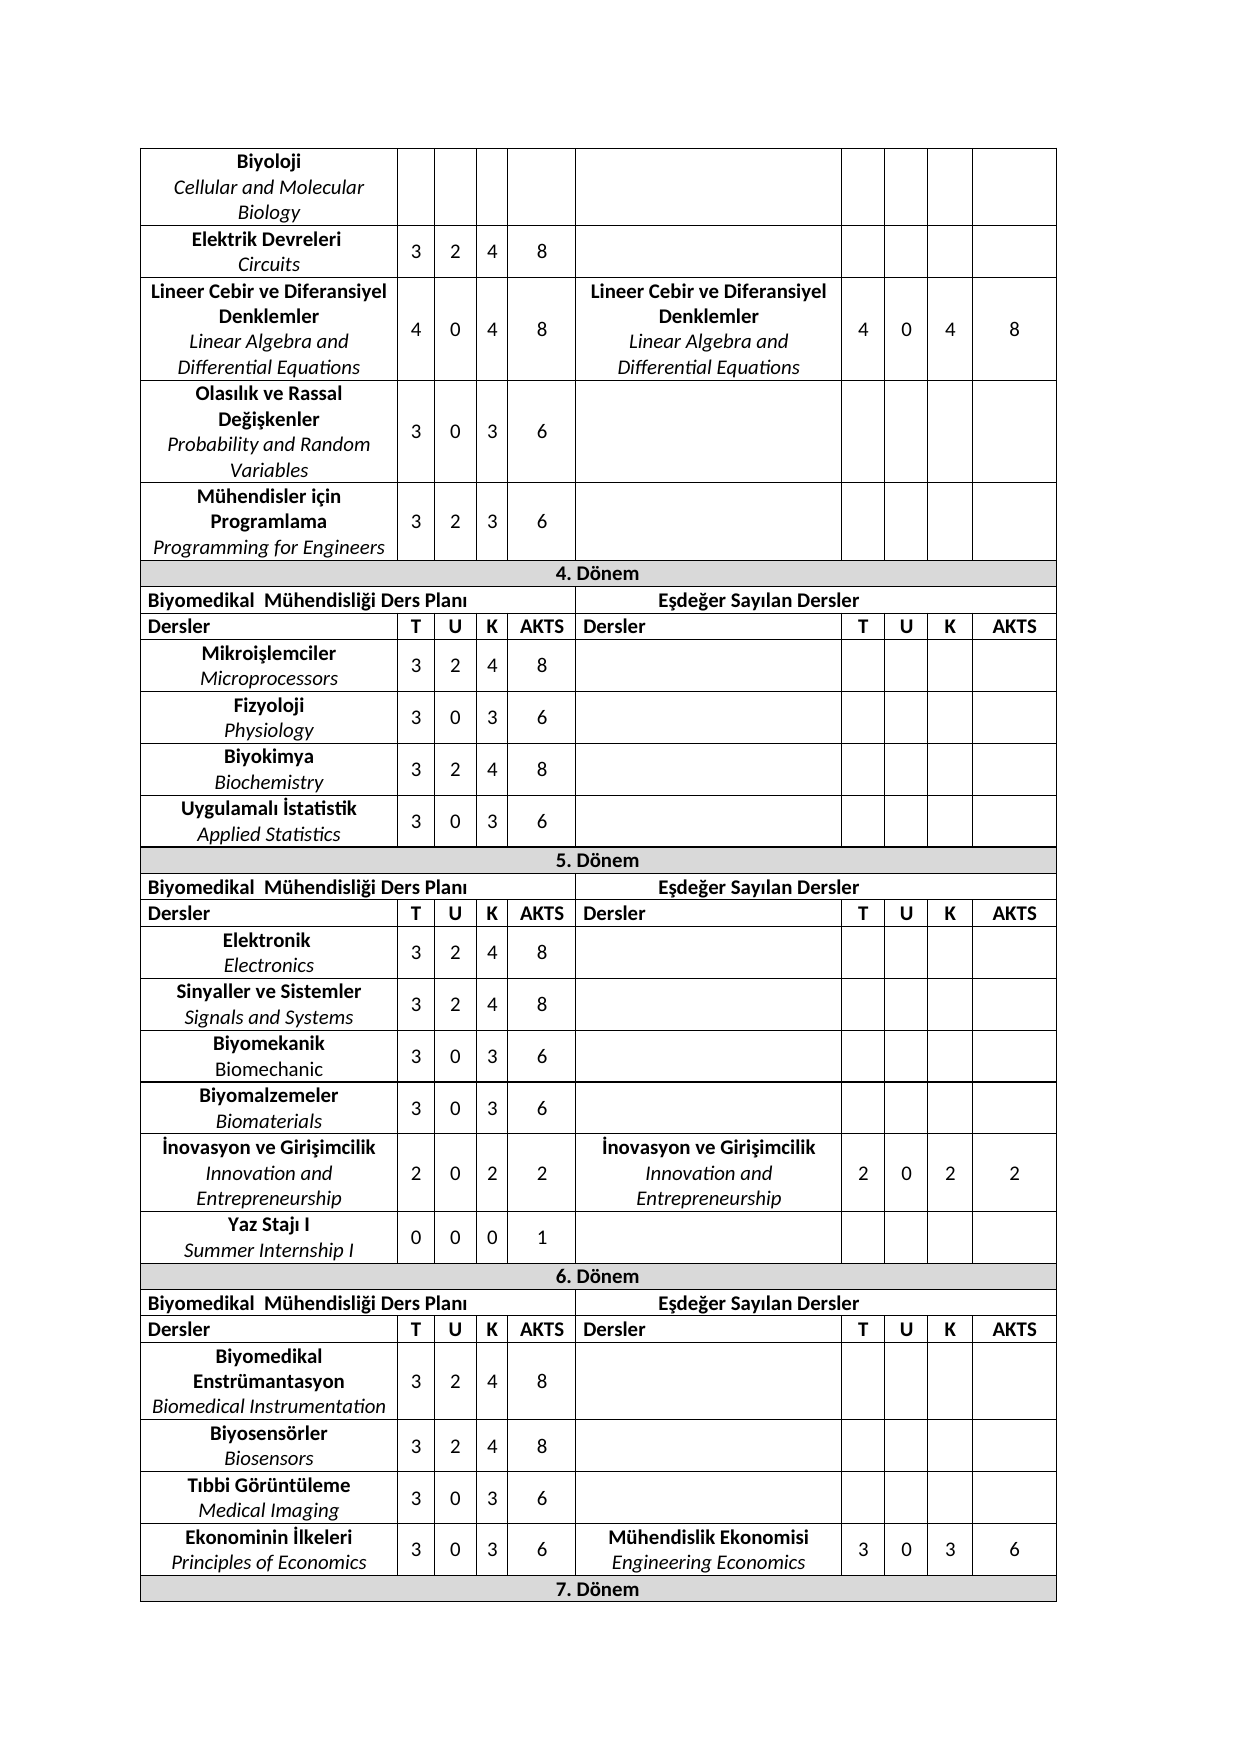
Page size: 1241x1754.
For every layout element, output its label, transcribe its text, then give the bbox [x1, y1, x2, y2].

table_cell [576, 1472, 841, 1523]
table_cell 0 [435, 1212, 476, 1262]
table_cell 2 [435, 744, 476, 794]
table_cell Mikroişlemciler Microprocessors [141, 640, 397, 691]
table_cell K [477, 614, 507, 639]
table_cell 2 [435, 640, 476, 691]
table_cell 2 [435, 149, 476, 225]
table_cell AKTS [508, 1316, 575, 1342]
table_cell Eşdeğer Sayılan Dersler [576, 587, 1056, 612]
table_cell [928, 381, 972, 482]
table_cell 0 [435, 692, 476, 743]
table_cell 0 [885, 278, 927, 379]
table_cell [576, 744, 841, 794]
table_cell 3 [398, 1083, 434, 1133]
table_cell [928, 744, 972, 794]
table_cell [141, 149, 397, 225]
table_cell Dersler [576, 1316, 841, 1342]
table_cell [973, 744, 1056, 794]
table_cell Biyomedikal Mühendisliği Ders Planı [141, 874, 575, 899]
table_cell 4 [477, 1420, 507, 1471]
table_cell T [398, 1316, 434, 1342]
table_cell K [477, 1316, 507, 1342]
table_cell [885, 1031, 927, 1081]
table_cell 2 [973, 1134, 1056, 1211]
table_cell 4 [477, 226, 507, 277]
table_cell 6 [508, 1524, 575, 1575]
table_cell [973, 1083, 1056, 1133]
table_cell Biyomalzemeler Biomaterials [141, 1083, 397, 1133]
table_cell Biyomedikal Mühendisliği Ders Planı [141, 587, 575, 612]
table_cell [885, 149, 927, 225]
table_cell [576, 927, 841, 978]
table_cell 2 [435, 226, 476, 277]
table_cell Biyokimya Biochemistry [141, 744, 397, 794]
table_cell 3 [928, 1524, 972, 1575]
table_cell AKTS [973, 900, 1056, 926]
table_cell [928, 483, 972, 559]
table_cell 3 [398, 979, 434, 1029]
table_cell Sinyaller ve Sistemler Signals and Systems [141, 979, 397, 1029]
table_cell İnovasyon ve Girişimcilik Innovation and Entrepreneurship [576, 1134, 841, 1211]
table_cell 0 [435, 278, 476, 379]
table_cell 6 [508, 1083, 575, 1133]
table_cell 8 [508, 1420, 575, 1471]
table_cell [576, 1031, 841, 1081]
table_cell AKTS [973, 614, 1056, 639]
table_cell [842, 1420, 884, 1471]
table_cell [885, 979, 927, 1029]
table_cell 3 [477, 1031, 507, 1081]
table_cell Lineer Cebir ve Diferansiyel Denklemler Linear Algebra and Differential Equations [576, 278, 841, 379]
table_cell [928, 796, 972, 846]
table_cell 2 [842, 1134, 884, 1211]
table_cell Fizyoloji Physiology [141, 692, 397, 743]
table_cell 8 [508, 1343, 575, 1419]
table_cell [928, 927, 972, 978]
table_cell [842, 692, 884, 743]
table_cell [973, 979, 1056, 1029]
table_cell [842, 1212, 884, 1262]
table_cell [885, 796, 927, 846]
table_cell Uygulamalı İstatistik Applied Statistics [141, 796, 397, 846]
table_cell 3 [398, 381, 434, 482]
table_cell [928, 1420, 972, 1471]
table_cell [576, 796, 841, 846]
table_cell 4 [477, 149, 507, 225]
table_cell 0 [435, 796, 476, 846]
table_cell [885, 692, 927, 743]
table_cell [842, 483, 884, 559]
table_cell 3 [842, 1524, 884, 1575]
table_cell [973, 483, 1056, 559]
table_cell [973, 226, 1056, 277]
table_cell AKTS [508, 614, 575, 639]
table_cell 3 [398, 483, 434, 559]
table_cell 8 [973, 278, 1056, 379]
table_cell Eşdeğer Sayılan Dersler [576, 874, 1056, 899]
table_cell 6 [508, 1031, 575, 1081]
table_cell [842, 226, 884, 277]
table_cell 4 [477, 927, 507, 978]
table_cell [576, 1420, 841, 1471]
table_cell 1 [508, 1212, 575, 1262]
table_cell Dersler [141, 900, 397, 926]
table_cell 3 [398, 1524, 434, 1575]
table_cell [576, 979, 841, 1029]
table_cell 2 [398, 1134, 434, 1211]
table_cell [576, 640, 841, 691]
table_cell [576, 226, 841, 277]
table_cell T [842, 1316, 884, 1342]
table_cell 3 [398, 1472, 434, 1523]
table_cell 6 [973, 1524, 1056, 1575]
table_cell [842, 979, 884, 1029]
table_cell [842, 381, 884, 482]
table_cell 3 [398, 744, 434, 794]
table_cell 3 [477, 381, 507, 482]
table_cell 2 [435, 483, 476, 559]
table_cell [928, 1472, 972, 1523]
table_cell 3 [398, 796, 434, 846]
table_cell [885, 1212, 927, 1262]
table_cell 8 [508, 640, 575, 691]
table_cell 3 [398, 692, 434, 743]
table_cell T [398, 614, 434, 639]
table_cell [928, 1343, 972, 1419]
table_cell 6 [508, 483, 575, 559]
table_cell [973, 1031, 1056, 1081]
table_cell K [928, 1316, 972, 1342]
table_cell 8 [508, 744, 575, 794]
table_cell [928, 149, 972, 225]
table_cell 6. Dönem [141, 1264, 1056, 1289]
table_cell AKTS [973, 1316, 1056, 1342]
table_cell Mühendisler için Programlama Programming for Engineers [141, 483, 397, 559]
table_cell [576, 1083, 841, 1133]
table_cell [885, 1083, 927, 1133]
table_cell İnovasyon ve Girişimcilik Innovation and Entrepreneurship [141, 1134, 397, 1211]
table_cell Elektrik Devreleri Circuits [141, 226, 397, 277]
table_cell 4 [928, 278, 972, 379]
table_cell [928, 640, 972, 691]
table_cell Mühendislik Ekonomisi Engineering Economics [576, 1524, 841, 1575]
table_cell [842, 796, 884, 846]
table_cell 4. Dönem [141, 561, 1056, 586]
table_cell [842, 1343, 884, 1419]
table_cell 2 [435, 979, 476, 1029]
table_cell 8 [508, 979, 575, 1029]
table_cell [885, 226, 927, 277]
table_cell [973, 149, 1056, 225]
table_cell Dersler [576, 900, 841, 926]
table_cell [576, 381, 841, 482]
table_cell 8 [508, 927, 575, 978]
table_cell 3 [398, 640, 434, 691]
table_cell T [842, 614, 884, 639]
table_cell Biyomedikal Mühendisliği Ders Planı [141, 1290, 575, 1315]
table_cell 3 [477, 1472, 507, 1523]
table_cell [973, 927, 1056, 978]
table_cell 4 [477, 744, 507, 794]
table_cell [885, 927, 927, 978]
table_cell [842, 149, 884, 225]
table_cell 3 [477, 483, 507, 559]
table_cell 2 [435, 1343, 476, 1419]
table_cell 0 [435, 1472, 476, 1523]
table_cell 4 [477, 1343, 507, 1419]
table_cell [885, 744, 927, 794]
table_cell K [477, 900, 507, 926]
table_cell [885, 1420, 927, 1471]
table_cell 4 [477, 278, 507, 379]
table_cell [842, 1083, 884, 1133]
table_cell T [842, 900, 884, 926]
table_cell [973, 640, 1056, 691]
table_cell 3 [477, 796, 507, 846]
table_cell [928, 1031, 972, 1081]
table_cell [885, 640, 927, 691]
table_cell [885, 483, 927, 559]
table_cell 2 [435, 1420, 476, 1471]
table_cell Biyosensörler Biosensors [141, 1420, 397, 1471]
table_cell 8 [508, 278, 575, 379]
table_cell 8 [508, 226, 575, 277]
table_cell 5. Dönem [141, 848, 1056, 873]
table_cell 3 [398, 1031, 434, 1081]
table_cell [928, 692, 972, 743]
table_cell 8 [508, 149, 575, 225]
table_cell Elektronik Electronics [141, 927, 397, 978]
table_cell [576, 692, 841, 743]
table_cell 3 [477, 1083, 507, 1133]
table_cell U [885, 614, 927, 639]
table_cell U [435, 1316, 476, 1342]
table_cell 4 [398, 278, 434, 379]
table_cell 4 [842, 278, 884, 379]
table_cell 0 [477, 1212, 507, 1262]
table_cell 0 [435, 1134, 476, 1211]
table_cell [842, 744, 884, 794]
table_cell [576, 1343, 841, 1419]
table_cell Olasılık ve Rassal Değişkenler Probability and Random Variables [141, 381, 397, 482]
table_cell [928, 979, 972, 1029]
table_cell [973, 692, 1056, 743]
table_cell 2 [477, 1134, 507, 1211]
table_cell 2 [508, 1134, 575, 1211]
table_cell 7. Dönem [141, 1576, 1056, 1601]
table_cell [973, 1343, 1056, 1419]
table_cell 3 [398, 226, 434, 277]
table_cell 3 [398, 927, 434, 978]
table_cell AKTS [508, 900, 575, 926]
table_cell Dersler [141, 614, 397, 639]
table_cell U [885, 1316, 927, 1342]
table_cell 4 [477, 640, 507, 691]
table_cell [973, 1212, 1056, 1262]
table_cell Ekonominin İlkeleri Principles of Economics [141, 1524, 397, 1575]
table_cell 2 [435, 927, 476, 978]
table_cell Lineer Cebir ve Diferansiyel Denklemler Linear Algebra and Differential Equations [141, 278, 397, 379]
table_cell [885, 1472, 927, 1523]
table_cell [928, 1212, 972, 1262]
table_cell Yaz Stajı I Summer Internship I [141, 1212, 397, 1262]
table_cell [842, 1472, 884, 1523]
table_cell [973, 1420, 1056, 1471]
table_cell [973, 1472, 1056, 1523]
table_cell 4 [477, 979, 507, 1029]
table_cell 6 [508, 1472, 575, 1523]
table_cell 3 [477, 1524, 507, 1575]
table_cell [885, 381, 927, 482]
table_cell [973, 381, 1056, 482]
table_cell Dersler [141, 1316, 397, 1342]
table_cell 6 [508, 692, 575, 743]
table_cell [842, 1031, 884, 1081]
table_cell [928, 1083, 972, 1133]
table_cell Dersler [576, 614, 841, 639]
table_cell 0 [435, 1031, 476, 1081]
table_cell [576, 483, 841, 559]
table_cell 0 [885, 1524, 927, 1575]
table_cell 3 [398, 1420, 434, 1471]
table_cell 3 [398, 1343, 434, 1419]
table_cell Biyomekanik Biomechanic [141, 1031, 397, 1081]
table_cell 0 [885, 1134, 927, 1211]
table_cell K [928, 900, 972, 926]
table_cell 3 [477, 692, 507, 743]
table_cell [576, 149, 841, 225]
table_cell Eşdeğer Sayılan Dersler [576, 1290, 1056, 1315]
table_cell 0 [435, 1083, 476, 1133]
table_cell 6 [508, 381, 575, 482]
table_cell K [928, 614, 972, 639]
table_cell U [435, 900, 476, 926]
table_cell [576, 1212, 841, 1262]
table_cell Biyomedikal Enstrümantasyon Biomedical Instrumentation [141, 1343, 397, 1419]
table_cell 3 [398, 149, 434, 225]
table_cell Tıbbi Görüntüleme Medical Imaging [141, 1472, 397, 1523]
table_cell [928, 226, 972, 277]
table_cell 0 [435, 1524, 476, 1575]
table_cell 6 [508, 796, 575, 846]
table_cell [973, 796, 1056, 846]
table_cell U [885, 900, 927, 926]
table_cell [842, 927, 884, 978]
table_cell 0 [435, 381, 476, 482]
table_cell 0 [398, 1212, 434, 1262]
table_cell [842, 640, 884, 691]
table_cell U [435, 614, 476, 639]
table_cell T [398, 900, 434, 926]
table_cell 2 [928, 1134, 972, 1211]
table_cell [885, 1343, 927, 1419]
